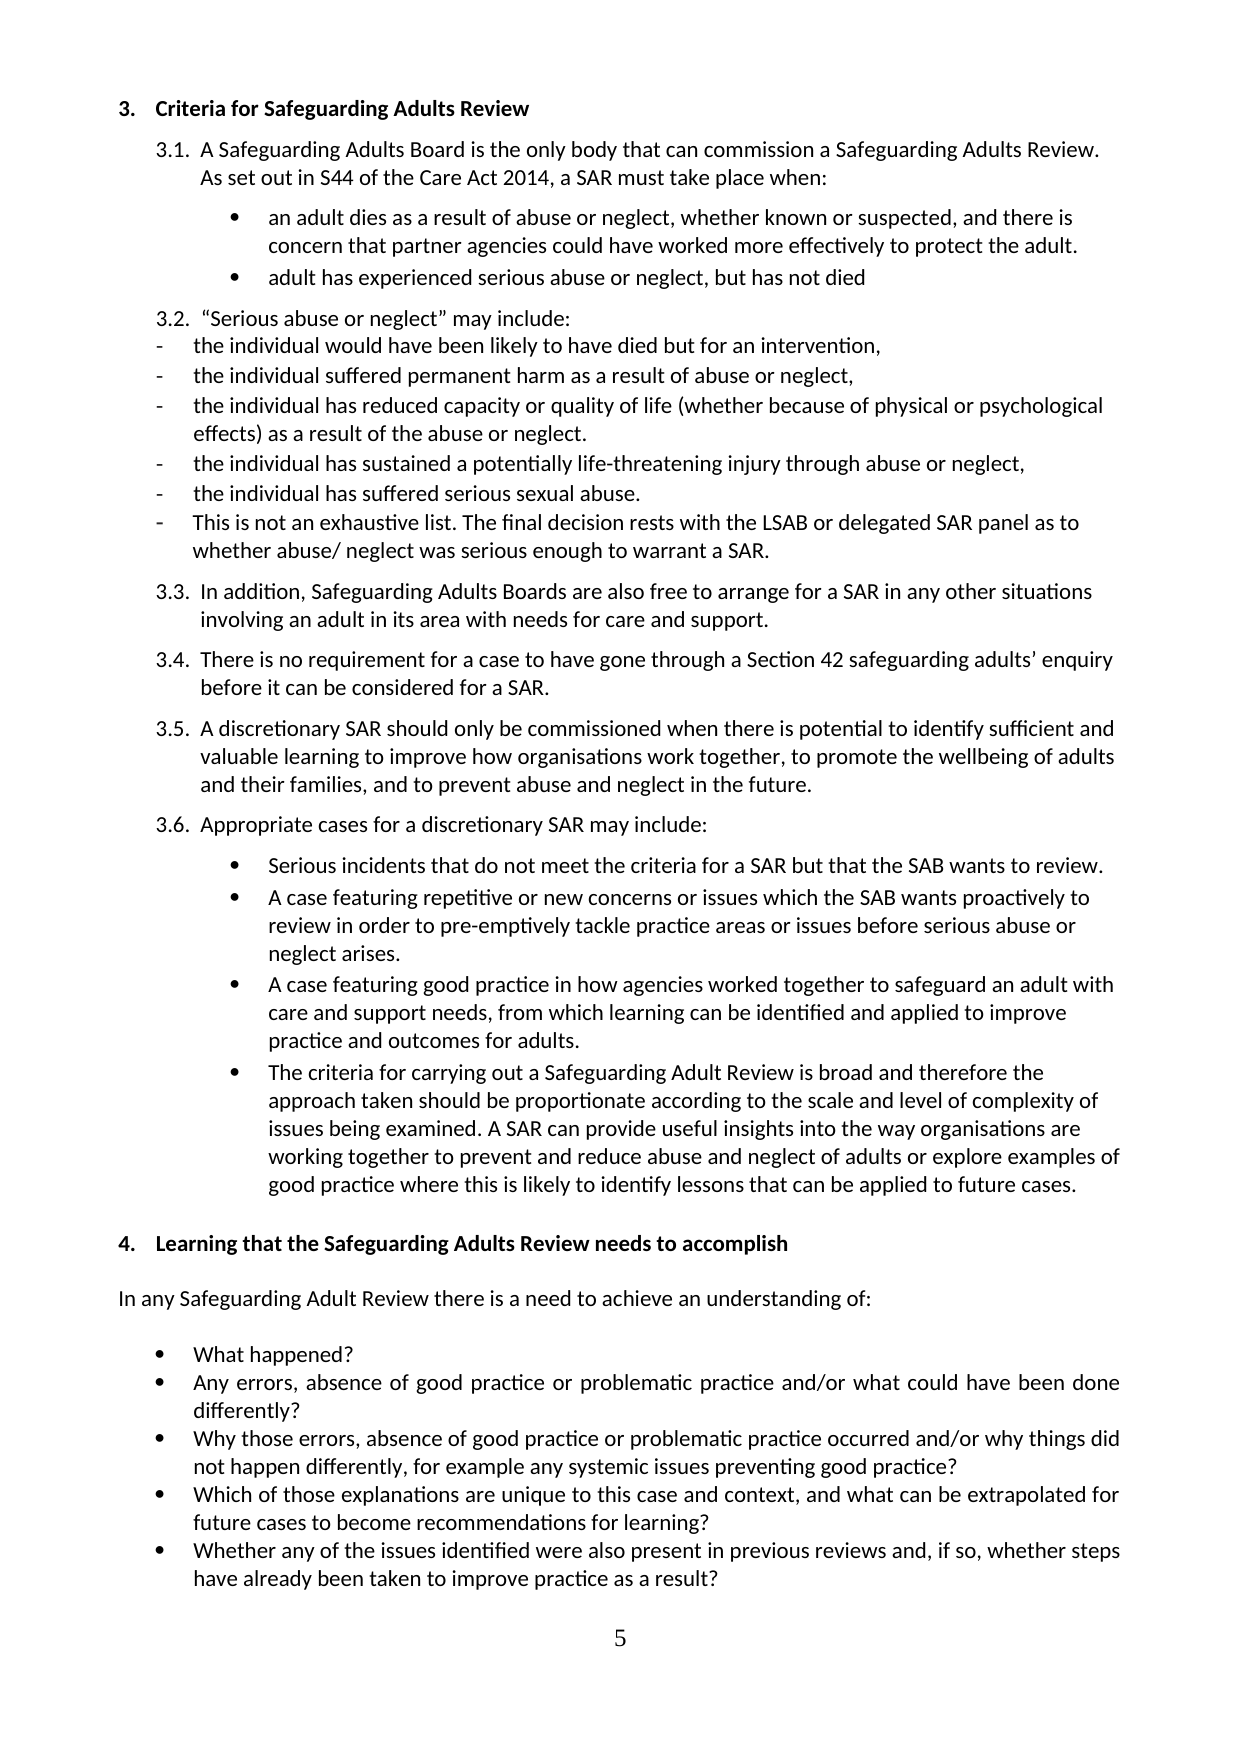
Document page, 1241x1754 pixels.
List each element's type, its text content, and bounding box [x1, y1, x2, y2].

list The criteria for carrying out a Safeguarding Adult Review is broad and therefore the approach taken should be proportionate according to the scale and level of complexity of issues being examined. A SAR can provide useful insights into the way organisations are working together to prevent and reduce abuse and neglect of adults or explore examples of good practice where this is likely to identify lessons that can be applied to future cases. [231, 1058, 1122, 1198]
list A case featuring repetitive or new concerns or issues which the SAB wants proactively to review in order to pre-emptively tackle practice areas or issues before serious abuse or neglect arises. [231, 883, 1122, 967]
list the individual has suffered serious sexual abuse. [156, 479, 1122, 507]
list Why those errors, absence of good practice or problematic practice occurred and/or why things did not happen differently, for example any systemic issues preventing good practice? [156, 1424, 1122, 1480]
subtitle Criteria for Safeguarding Adults Review [118, 94, 1122, 122]
list Whether any of the issues identified were also present in previous reviews and, if so, whether steps have already been taken to improve practice as a result? [156, 1536, 1122, 1592]
list What happened? [156, 1340, 1122, 1368]
list “Serious abuse or neglect” may include: [156, 304, 1122, 332]
list A case featuring good practice in how agencies worked together to safeguard an adult with care and support needs, from which learning can be identified and applied to improve practice and outcomes for adults. [231, 970, 1122, 1054]
list the individual would have been likely to have died but for an intervention, [156, 332, 1122, 360]
list the individual has sustained a potentially life-threatening injury through abuse or neglect, [156, 449, 1122, 477]
list Serious incidents that do not meet the criteria for a SAR but that the SAB wants to review. [231, 851, 1122, 879]
list Any errors, absence of good practice or problematic practice and/or what could have been done differently? [156, 1368, 1122, 1424]
list adult has experienced serious abuse or neglect, but has not died [231, 263, 1122, 291]
list the individual suffered permanent harm as a result of abuse or neglect, [156, 362, 1122, 389]
list A Safeguarding Adults Board is the only body that can commission a Safeguarding Adults Review. As set out in S44 of the Care Act 2014, a SAR must take place when: [155, 135, 1122, 191]
list the individual has reduced capacity or quality of life (whether because of physical or psychological effects) as a result of the abuse or neglect. [156, 391, 1122, 447]
list In addition, Safeguarding Adults Boards are also free to arrange for a SAR in any other situations involving an adult in its area with needs for care and support. [155, 577, 1122, 633]
list Which of those explanations are unique to this case and context, and what can be extrapolated for future cases to become recommendations for learning? [156, 1480, 1122, 1536]
list There is no requirement for a case to have gone through a Section 42 safeguarding adults’ enquiry before it can be considered for a SAR. [155, 646, 1122, 702]
list This is not an exhaustive list. The final decision rests with the LSAB or delegated SAR panel as to whether abuse/ neglect was serious enough to warrant a SAR. [155, 507, 1122, 564]
list an adult dies as a result of abuse or neglect, whether known or suspected, and there is concern that partner agencies could have worked more effectively to protect the adult. [231, 203, 1122, 259]
list A discretionary SAR should only be commissioned when there is potential to identify sufficient and valuable learning to improve how organisations work together, to promote the wellbeing of adults and their families, and to prevent abuse and neglect in the future. [155, 714, 1122, 798]
text In any Safeguarding Adult Review there is a need to achieve an understanding of: [118, 1284, 1122, 1312]
list Appropriate cases for a discretionary SAR may include: [155, 811, 1122, 839]
subtitle Learning that the Safeguarding Adults Review needs to accomplish [118, 1229, 1122, 1258]
